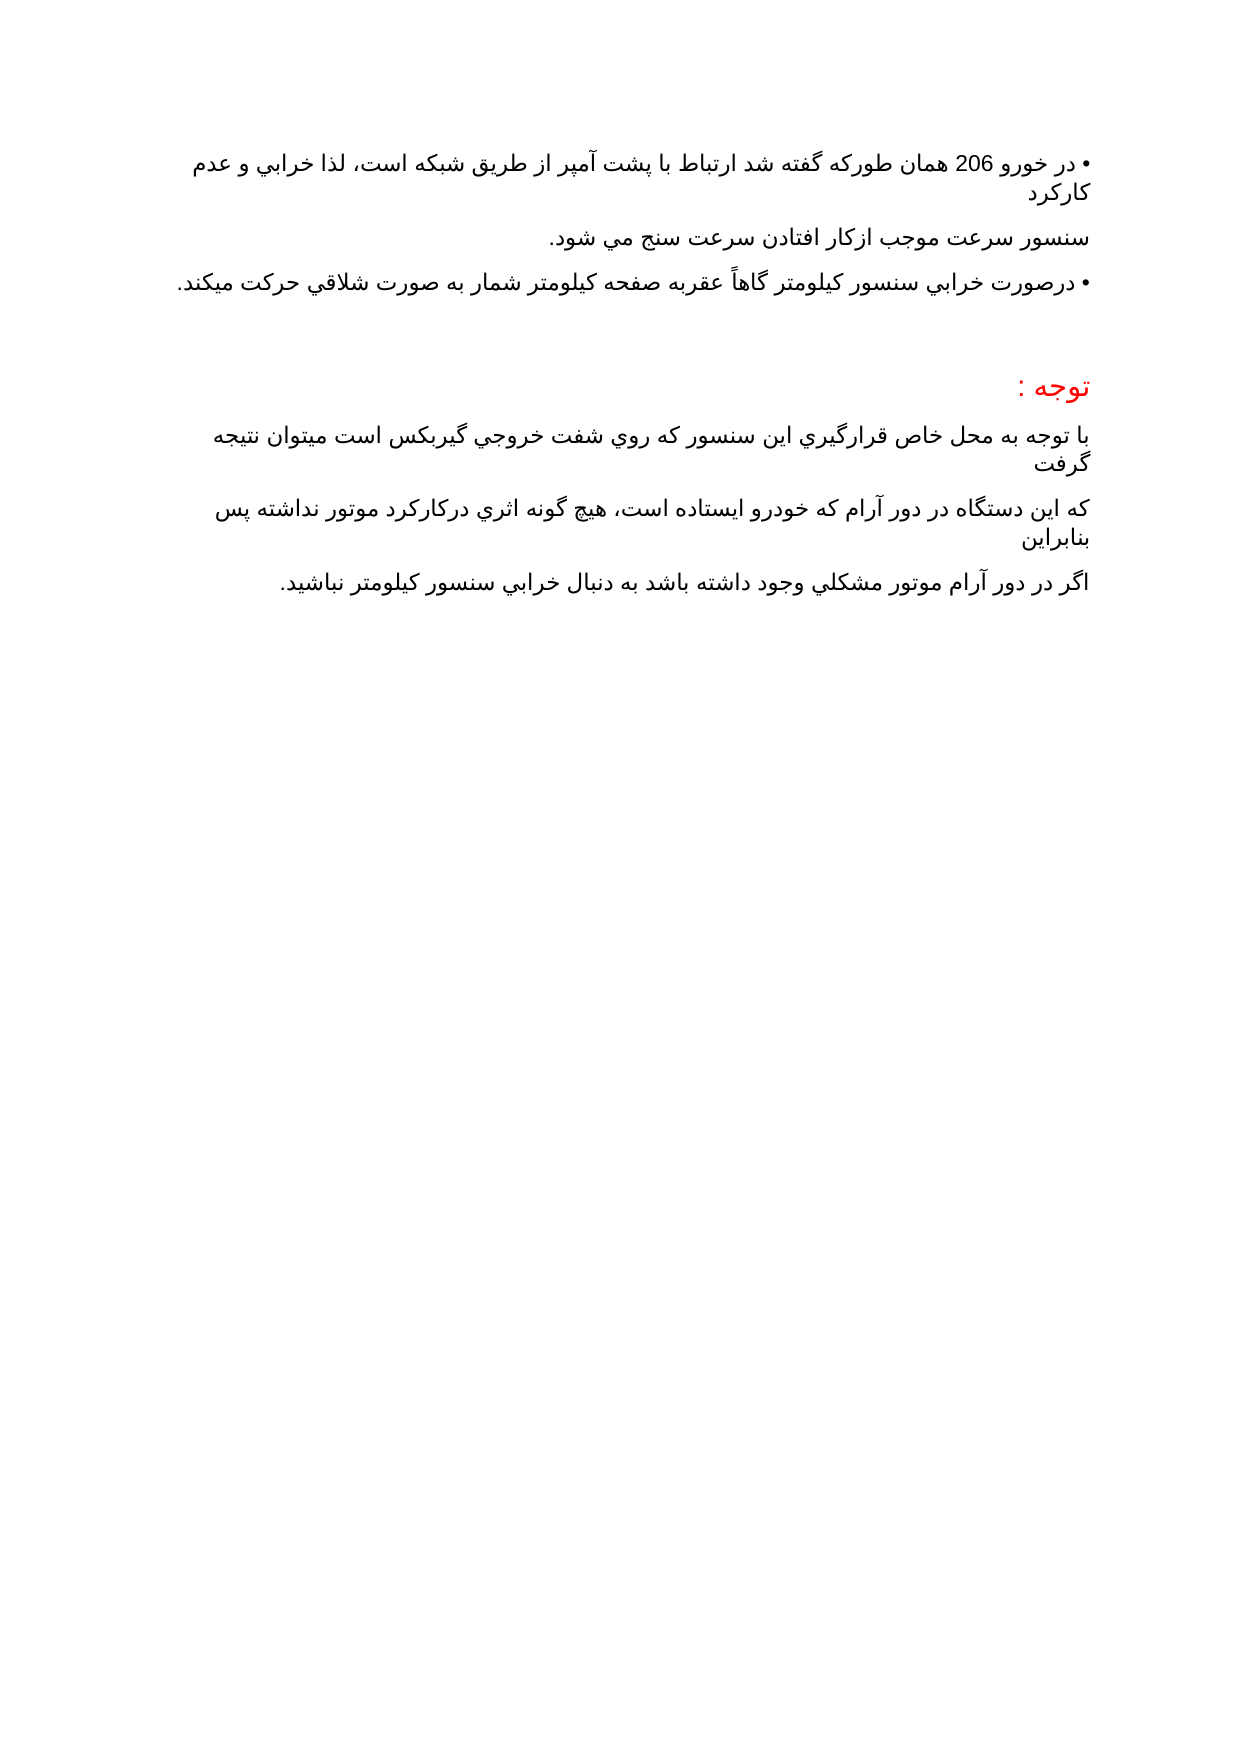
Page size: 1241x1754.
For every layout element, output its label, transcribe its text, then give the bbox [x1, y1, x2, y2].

text كه اين دستگاه در دور آرام كه خودرو ايستاده است، هيچ گونه اثري دركاركرد موتور نداشته پس بنابراين [150, 495, 1090, 550]
text سنسور سرعت موجب ازكار افتادن سرعت سنج مي شود. [150, 223, 1090, 250]
text • درصورت خرابي سنسور كيلومتر گاهاً عقربه صفحه كيلومتر شمار به صورت شلاقي حركت ميكند. [150, 269, 1090, 295]
text • در خورو 206 همان طوركه گفته شد ارتباط با پشت آمپر از طريق شبكه است، لذا خرابي و عدم كاركرد [150, 150, 1090, 205]
text توجه : [150, 369, 1090, 402]
text با توجه به محل خاص قرارگيري اين سنسور كه روي شفت خروجي گيربكس است ميتوان نتيجه گرفت [150, 422, 1090, 476]
text اگر در دور آرام موتور مشكلي وجود داشته باشد به دنبال خرابي سنسور کیلومتر نباشيد. [150, 569, 1090, 595]
